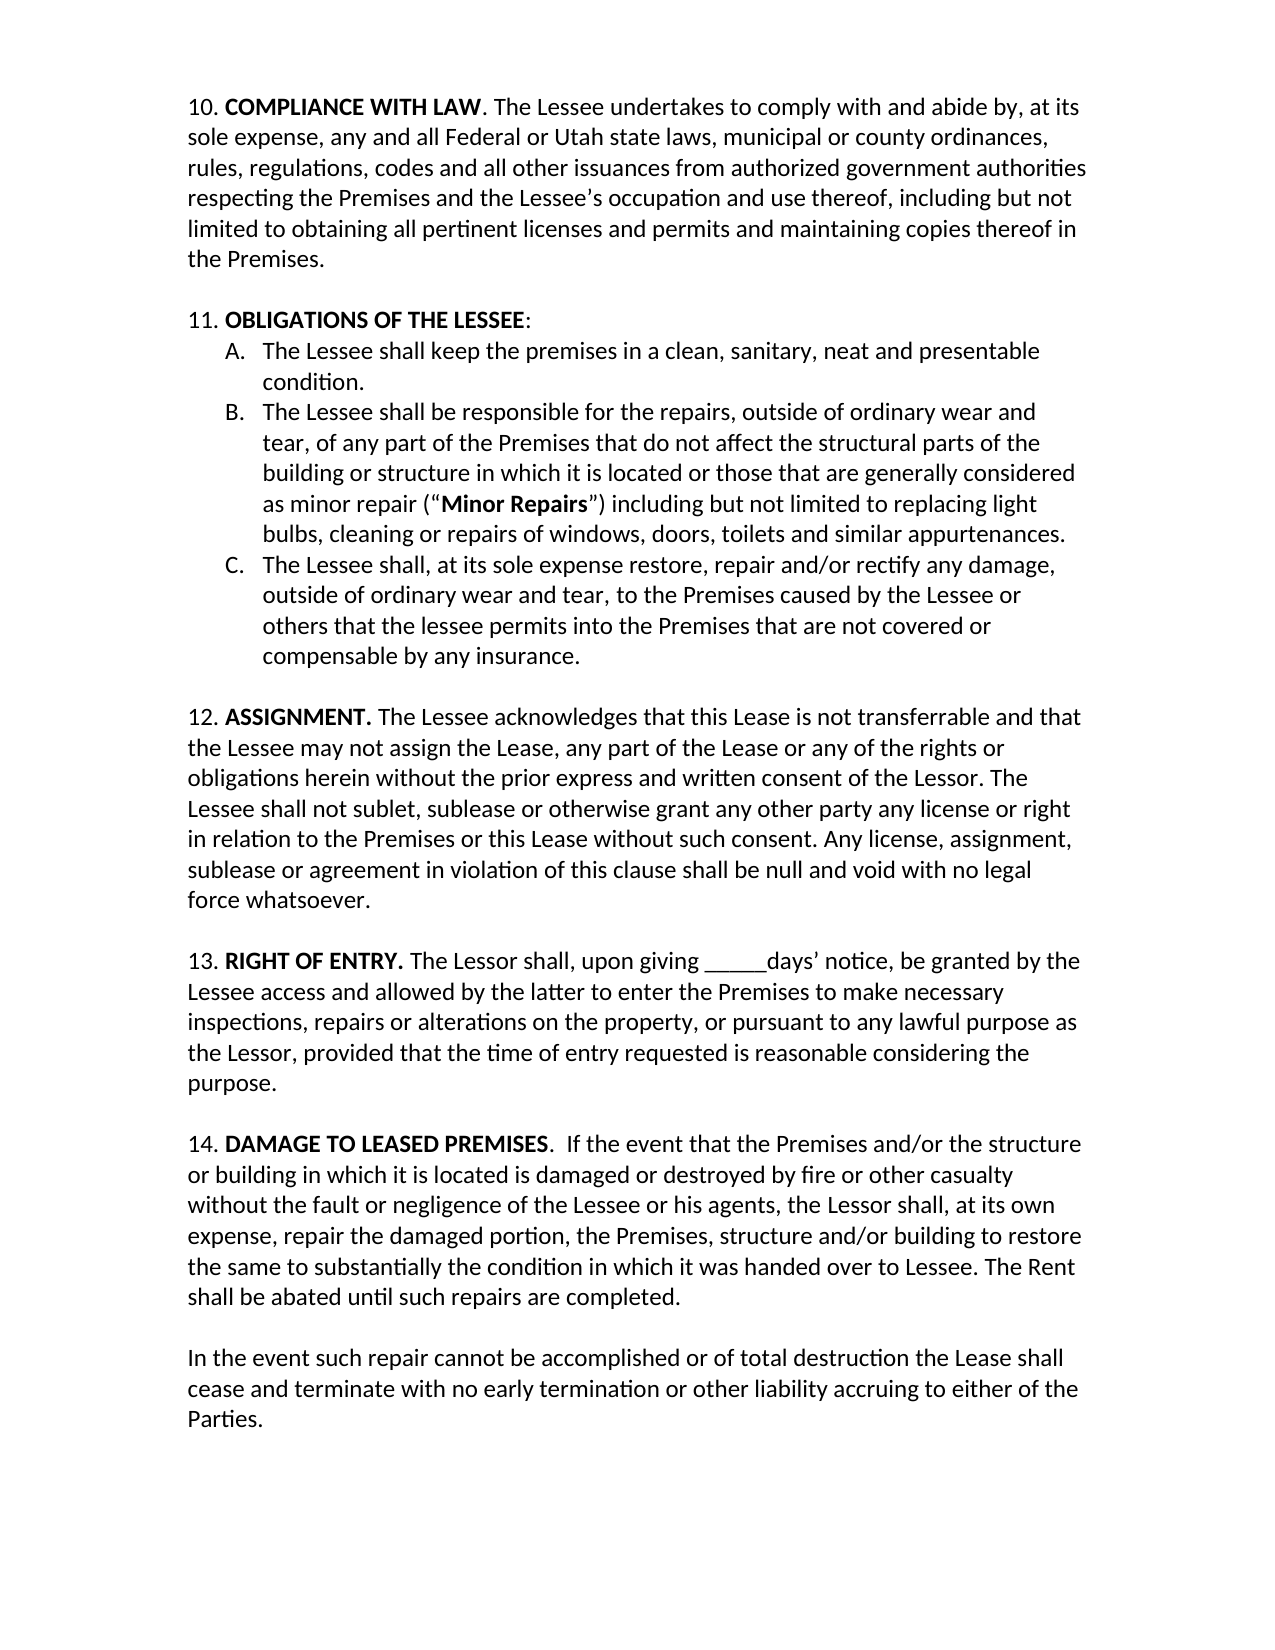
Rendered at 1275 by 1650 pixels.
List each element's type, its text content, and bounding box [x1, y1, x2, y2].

text 14. DAMAGE TO LEASED PREMISES. If the event that the Premises and/or the structure or building in which it is located is damaged or destroyed by fire or other casualty without the fault or negligence of the Lessee or his agents, the Lessor shall, at its own expense, repair the damaged portion, the Premises, structure and/or building to restore the same to substantially the condition in which it was handed over to Lessee. The Rent shall be abated until such repairs are completed. [187, 1129, 1087, 1312]
text 11. OBLIGATIONS OF THE LESSEE: [187, 304, 1087, 335]
text 12. ASSIGNMENT. The Lessee acknowledges that this Lease is not transferrable and that the Lessee may not assign the Lease, any part of the Lease or any of the rights or obligations herein without the prior express and written consent of the Lessor. The Lessee shall not sublet, sublease or otherwise grant any other party any license or right in relation to the Premises or this Lease without such consent. Any license, assignment, sublease or agreement in violation of this clause shall be null and void with no legal force whatsoever. [187, 701, 1087, 915]
list The Lessee shall be responsible for the repairs, outside of ordinary wear and tear, of any part of the Premises that do not affect the structural parts of the building or structure in which it is located or those that are generally considered as minor repair (“Minor Repairs”) including but not limited to replacing light bulbs, cleaning or repairs of windows, doors, toilets and similar appurtenances. [225, 396, 1087, 549]
text In the event such repair cannot be accomplished or of total destruction the Lease shall cease and terminate with no early termination or other liability accruing to either of the Parties. [187, 1342, 1087, 1434]
text 10. COMPLIANCE WITH LAW. The Lessee undertakes to comply with and abide by, at its sole expense, any and all Federal or Utah state laws, municipal or county ordinances, rules, regulations, codes and all other issuances from authorized government authorities respecting the Premises and the Lessee’s occupation and use thereof, including but not limited to obtaining all pertinent licenses and permits and maintaining copies thereof in the Premises. [187, 91, 1087, 274]
list The Lessee shall keep the premises in a clean, sanitary, neat and presentable condition. [225, 335, 1087, 396]
list The Lessee shall, at its sole expense restore, repair and/or rectify any damage, outside of ordinary wear and tear, to the Premises caused by the Lessee or others that the lessee permits into the Premises that are not covered or compensable by any insurance. [225, 549, 1087, 671]
text 13. RIGHT OF ENTRY. The Lessor shall, upon giving _____days’ notice, be granted by the Lessee access and allowed by the latter to enter the Premises to make necessary inspections, repairs or alterations on the property, or pursuant to any lawful purpose as the Lessor, provided that the time of entry requested is reasonable considering the purpose. [187, 946, 1087, 1098]
